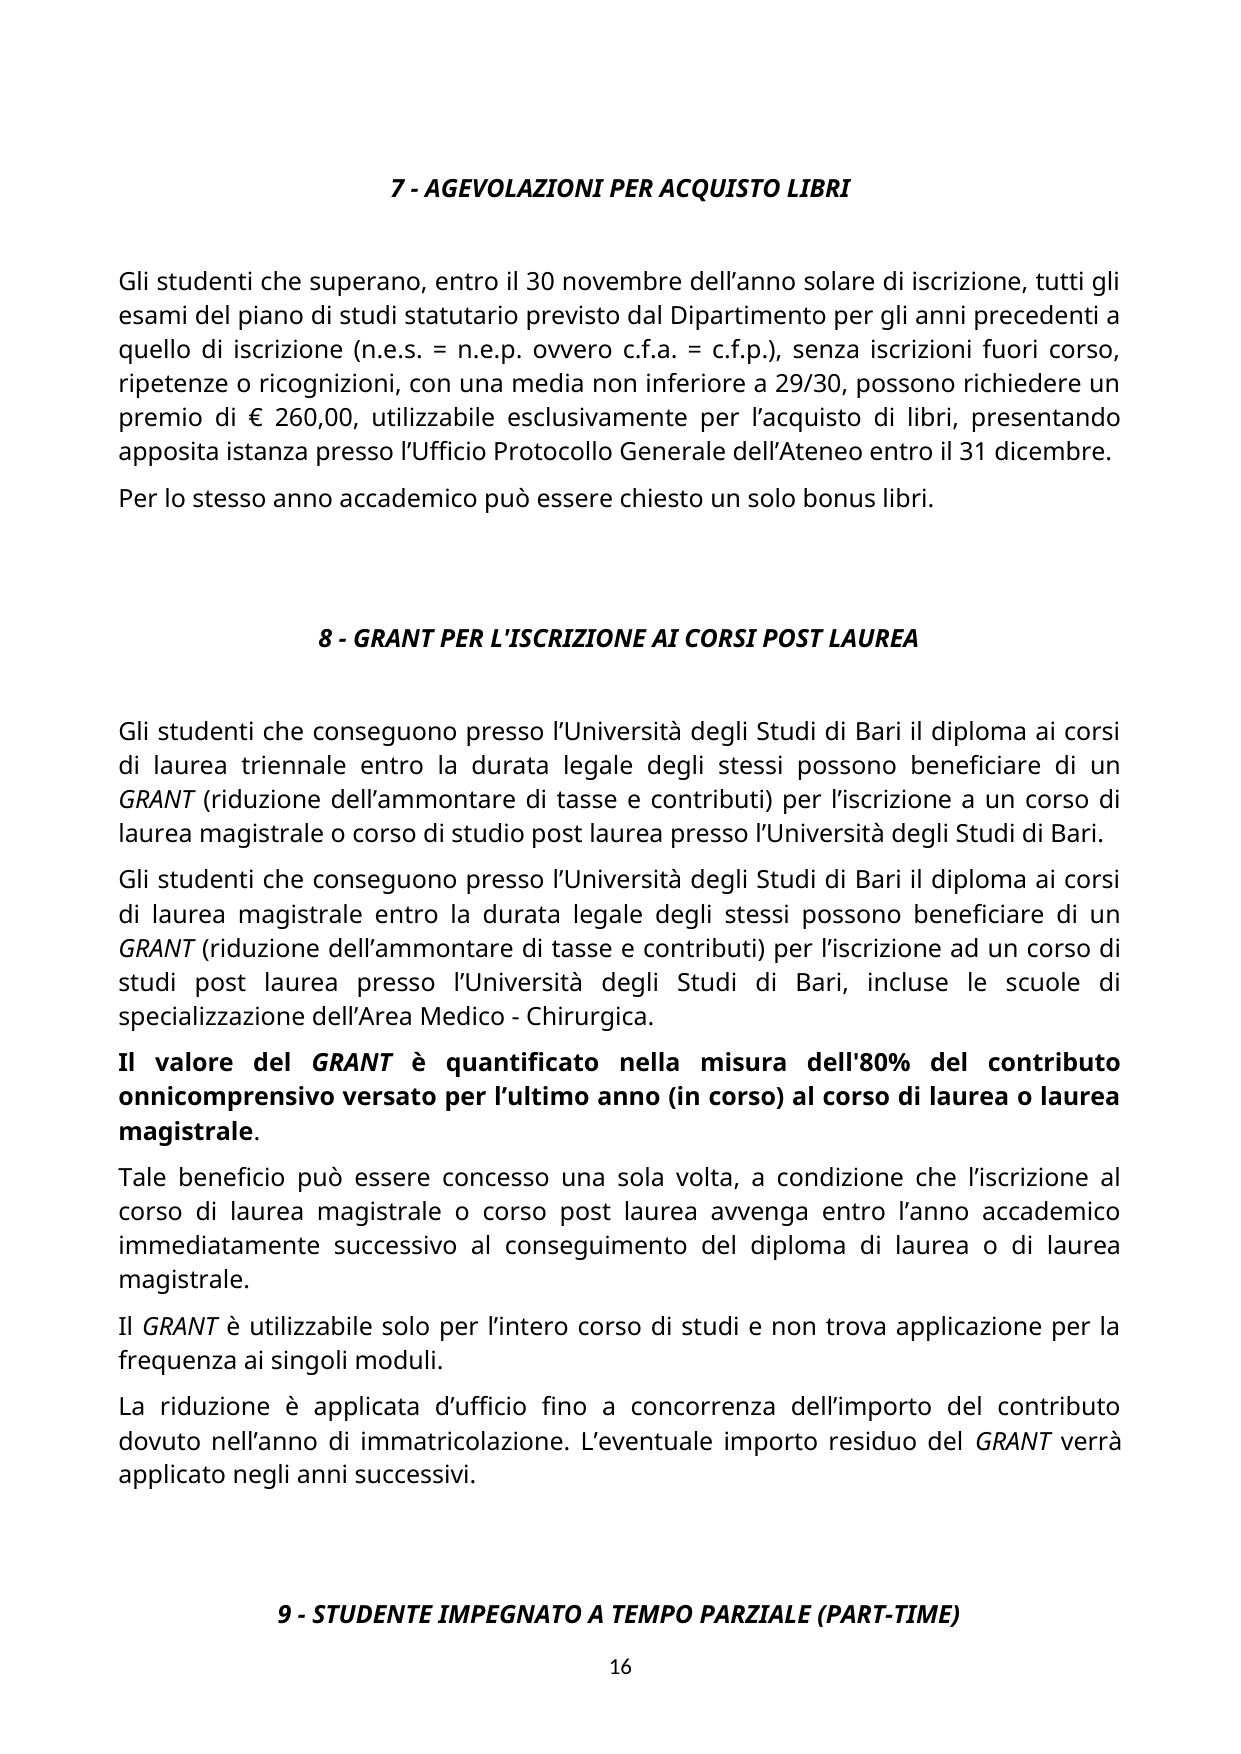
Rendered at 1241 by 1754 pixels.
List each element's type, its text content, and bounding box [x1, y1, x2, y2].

text Tale beneficio può essere concesso una sola volta, a condizione che l’iscrizione al corso di laurea magistrale o corso post laurea avvenga entro l’anno accademico immediatamente successivo al conseguimento del diploma di laurea o di laurea magistrale. [118, 1160, 1122, 1296]
text Gli studenti che conseguono presso l’Università degli Studi di Bari il diploma ai corsi di laurea magistrale entro la durata legale degli stessi possono beneficiare di un GRANT (riduzione dell’ammontare di tasse e contributi) per l’iscrizione ad un corso di studi post laurea presso l’Università degli Studi di Bari, incluse le scuole di specializzazione dell’Area Medico - Chirurgica. [118, 862, 1122, 1032]
text La riduzione è applicata d’ufficio fino a concorrenza dell’importo del contributo dovuto nell’anno di immatricolazione. L’eventuale importo residuo del GRANT verrà applicato negli anni successivi. [118, 1389, 1122, 1491]
text Gli studenti che conseguono presso l’Università degli Studi di Bari il diploma ai corsi di laurea triennale entro la durata legale degli stessi possono beneficiare di un GRANT (riduzione dell’ammontare di tasse e contributi) per l’iscrizione a un corso di laurea magistrale o corso di studio post laurea presso l’Università degli Studi di Bari. [118, 713, 1122, 850]
text Gli studenti che superano, entro il 30 novembre dell’anno solare di iscrizione, tutti gli esami del piano di studi statutario previsto dal Dipartimento per gli anni precedenti a quello di iscrizione (n.e.s. = n.e.p. ovvero c.f.a. = c.f.p.), senza iscrizioni fuori corso, ripetenze o ricognizioni, con una media non inferiore a 29/30, possono richiedere un premio di € 260,00, utilizzabile esclusivamente per l’acquisto di libri, presentando apposita istanza presso l’Ufficio Protocollo Generale dell’Ateneo entro il 31 dicembre. [118, 264, 1122, 468]
text Per lo stesso anno accademico può essere chiesto un solo bonus libri. [118, 481, 1122, 515]
text 7 - Agevolazioni PER ACQUISTO LIBRI [118, 171, 1122, 205]
text Il GRANT è utilizzabile solo per l’intero corso di studi e non trova applicazione per la frequenza ai singoli moduli. [118, 1308, 1122, 1377]
text Il valore del GRANT è quantificato nella misura dell'80% del contributo onnicomprensivo versato per l’ultimo anno (in corso) al corso di laurea o laurea magistrale. [118, 1045, 1122, 1147]
text 8 - Grant per l'iscrizione ai corsi post laurea [118, 620, 1122, 654]
text 9 - Studente impegnato a tempo parziale (part-time) [118, 1597, 1122, 1631]
